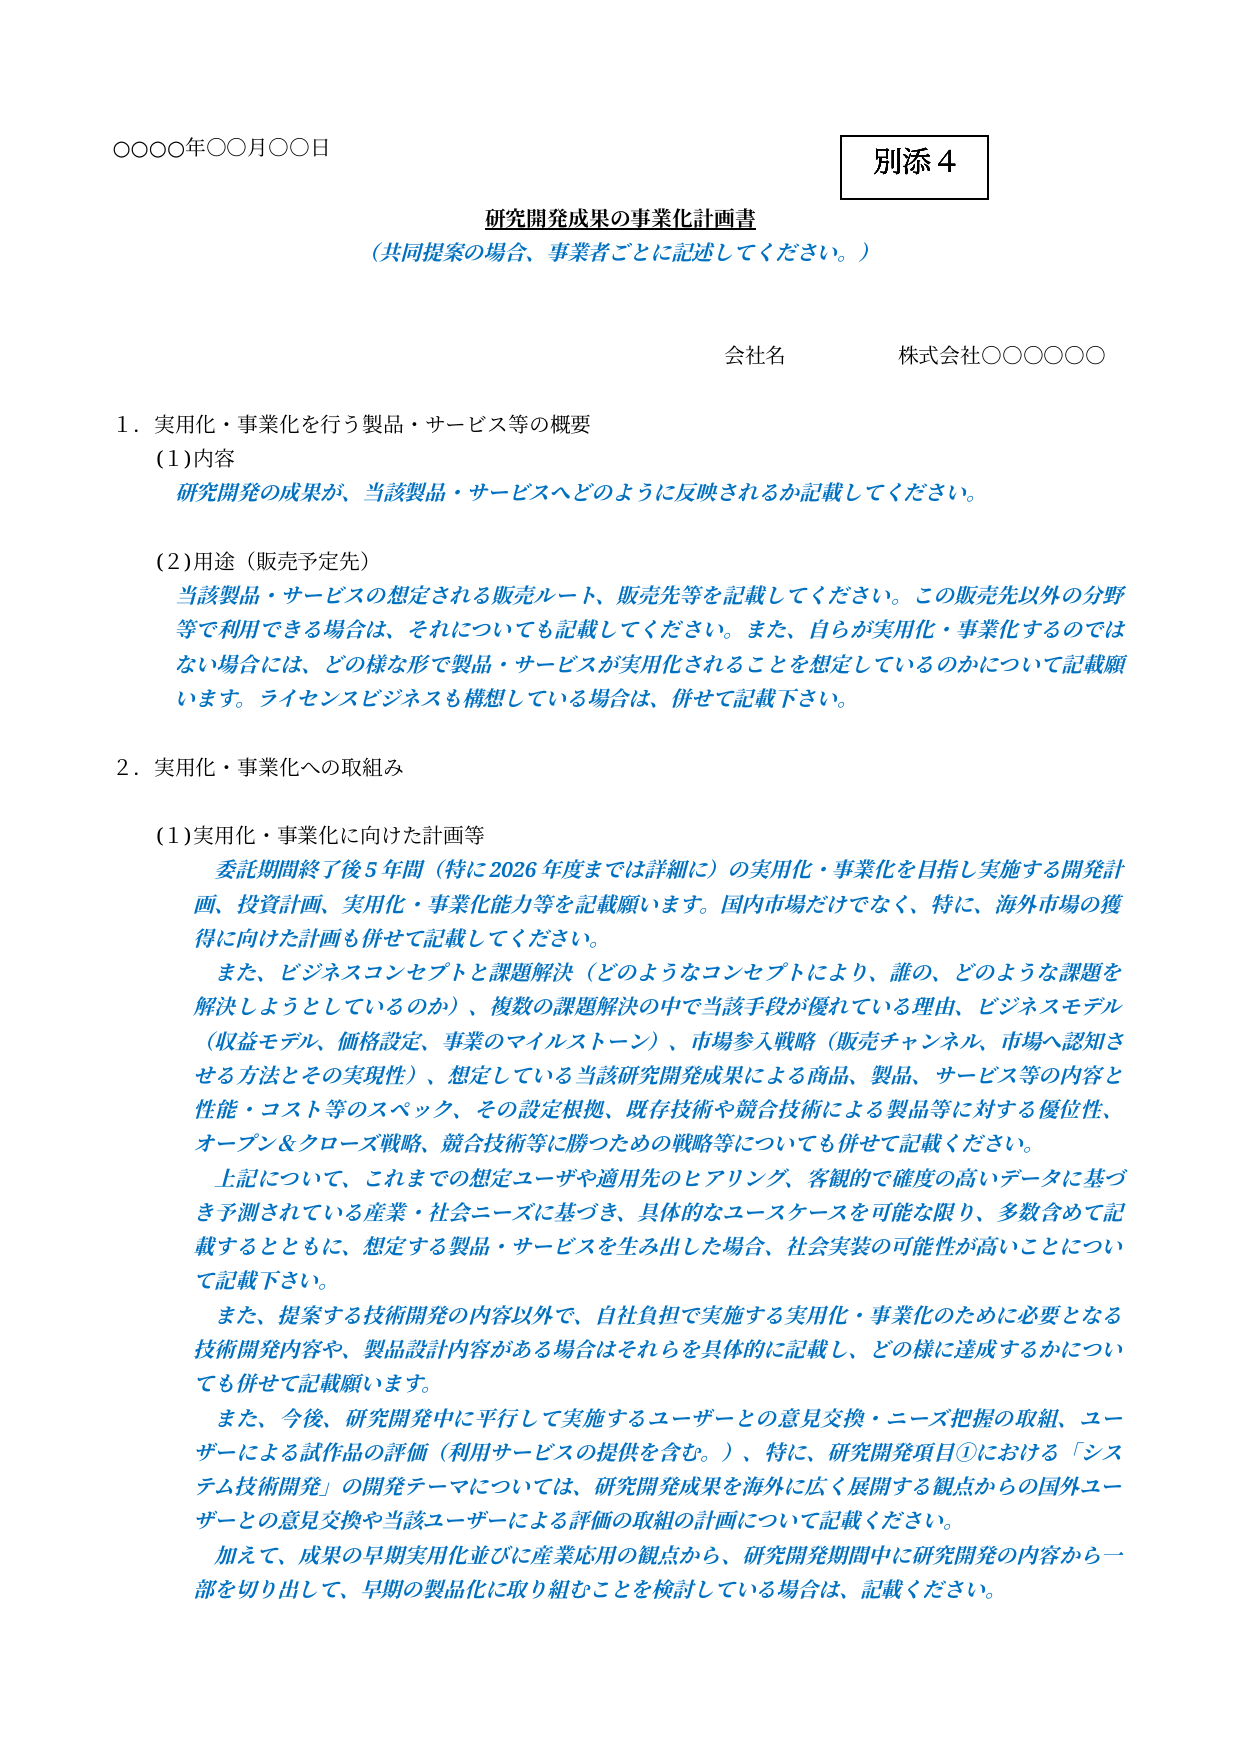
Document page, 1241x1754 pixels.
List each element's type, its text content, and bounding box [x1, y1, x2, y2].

list 内容 [156, 440, 1128, 474]
text 上記について、これまでの想定ユーザや適用先のヒアリング、客観的で確度の高いデータに基づき予測されている産業・社会ニーズに基づき、具体的なユースケースを可能な限り、多数含めて記載するとともに、想定する製品・サービスを生み出した場合、社会実装の可能性が高いことについて記載下さい。 [193, 1160, 1128, 1297]
text ○○○○年○○月○○日 [112, 129, 1128, 163]
text ２．実用化・事業化への取組み [112, 749, 1128, 783]
text 研究開発成果の事業化計画書 （共同提案の場合、事業者ごとに記述してください。） [112, 200, 1128, 269]
text また、提案する技術開発の内容以外で、自社負担で実施する実用化・事業化のために必要となる技術開発内容や、製品設計内容がある場合はそれらを具体的に記載し、どの様に達成するかについても併せて記載願います。 [193, 1297, 1128, 1400]
text 研究開発の成果が、当該製品・サービスへどのように反映されるか記載してください。 [174, 474, 1128, 509]
text １．実用化・事業化を行う製品・サービス等の概要 [112, 406, 1128, 440]
list 用途（販売予定先） [156, 543, 1128, 577]
text 加えて、成果の早期実用化並びに産業応用の観点から、研究開発期間中に研究開発の内容から一部を切り出して、早期の製品化に取り組むことを検討している場合は、記載ください。 [193, 1537, 1128, 1606]
text また、ビジネスコンセプトと課題解決（どのようなコンセプトにより、誰の、どのような課題を解決しようとしているのか）、複数の課題解決の中で当該手段が優れている理由、ビジネスモデル（収益モデル、価格設定、事業のマイルストーン）、市場参入戦略（販売チャンネル、市場へ認知させる方法とその実現性）、想定している当該研究開発成果による商品、製品、サービス等の内容と性能・コスト等のスペック、その設定根拠、既存技術や競合技術による製品等に対する優位性、オープン＆クローズ戦略、競合技術等に勝つための戦略等についても併せて記載ください。 [193, 954, 1128, 1160]
list 実用化・事業化に向けた計画等 委託期間終了後5年間（特に2026年度までは詳細に）の実用化・事業化を目指し実施する開発計画、投資計画、実用化・事業化能力等を記載願います。国内市場だけでなく、特に、海外市場の獲得に向けた計画も併せて記載してください。 [156, 817, 1128, 954]
text 当該製品・サービスの想定される販売ルート、販売先等を記載してください。この販売先以外の分野等で利用できる場合は、それについても記載してください。また、自らが実用化・事業化するのではない場合には、どの様な形で製品・サービスが実用化されることを想定しているのかについて記載願います。ライセンスビジネスも構想している場合は、併せて記載下さい。 [174, 577, 1128, 714]
text 会社名 株式会社○○○○○○ [637, 337, 1128, 372]
text また、今後、研究開発中に平行して実施するユーザーとの意見交換・ニーズ把握の取組、ユーザーによる試作品の評価（利用サービスの提供を含む。）、特に、研究開発項目①における「システム技術開発」の開発テーマについては、研究開発成果を海外に広く展開する観点からの国外ユーザーとの意見交換や当該ユーザーによる評価の取組の計画について記載ください。 [193, 1400, 1128, 1537]
